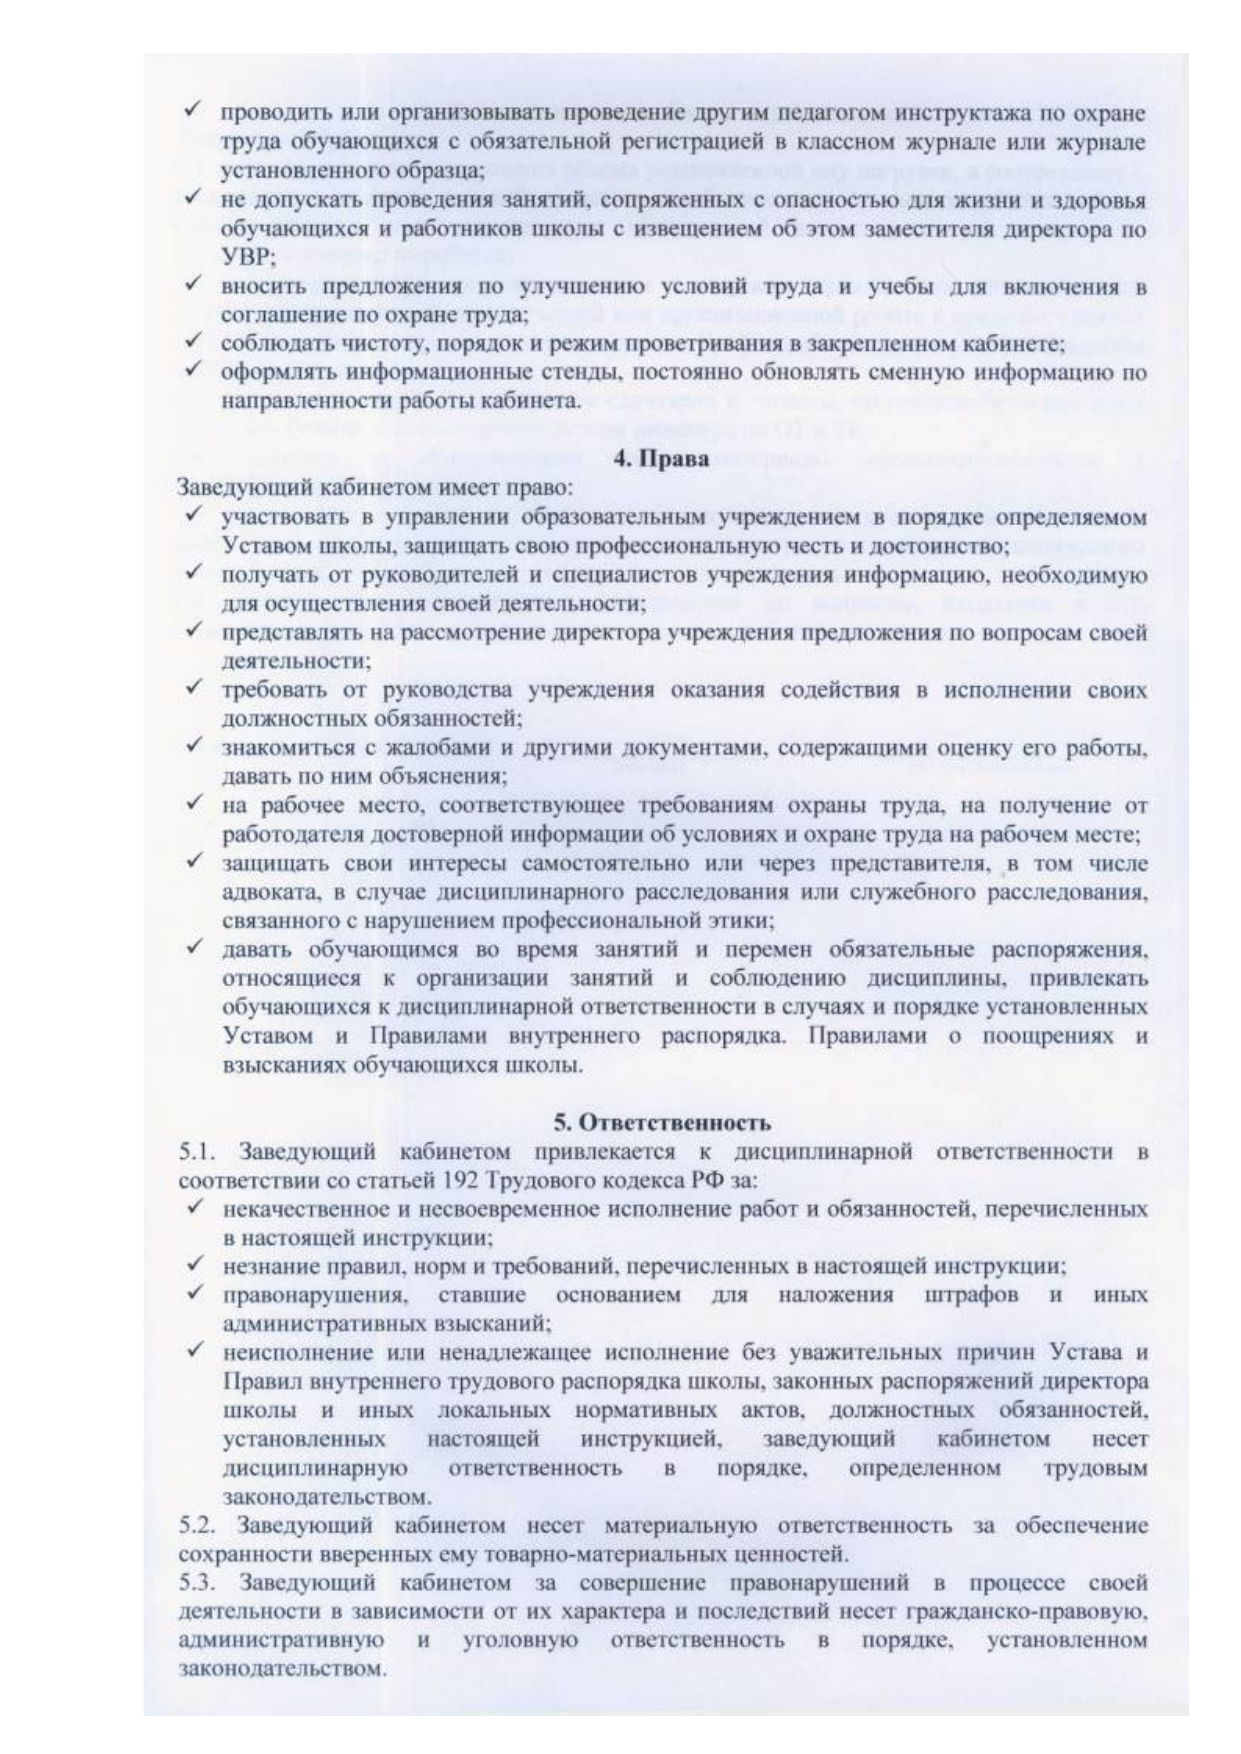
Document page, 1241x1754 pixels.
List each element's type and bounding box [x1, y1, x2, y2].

picture [142, 53, 1189, 1713]
